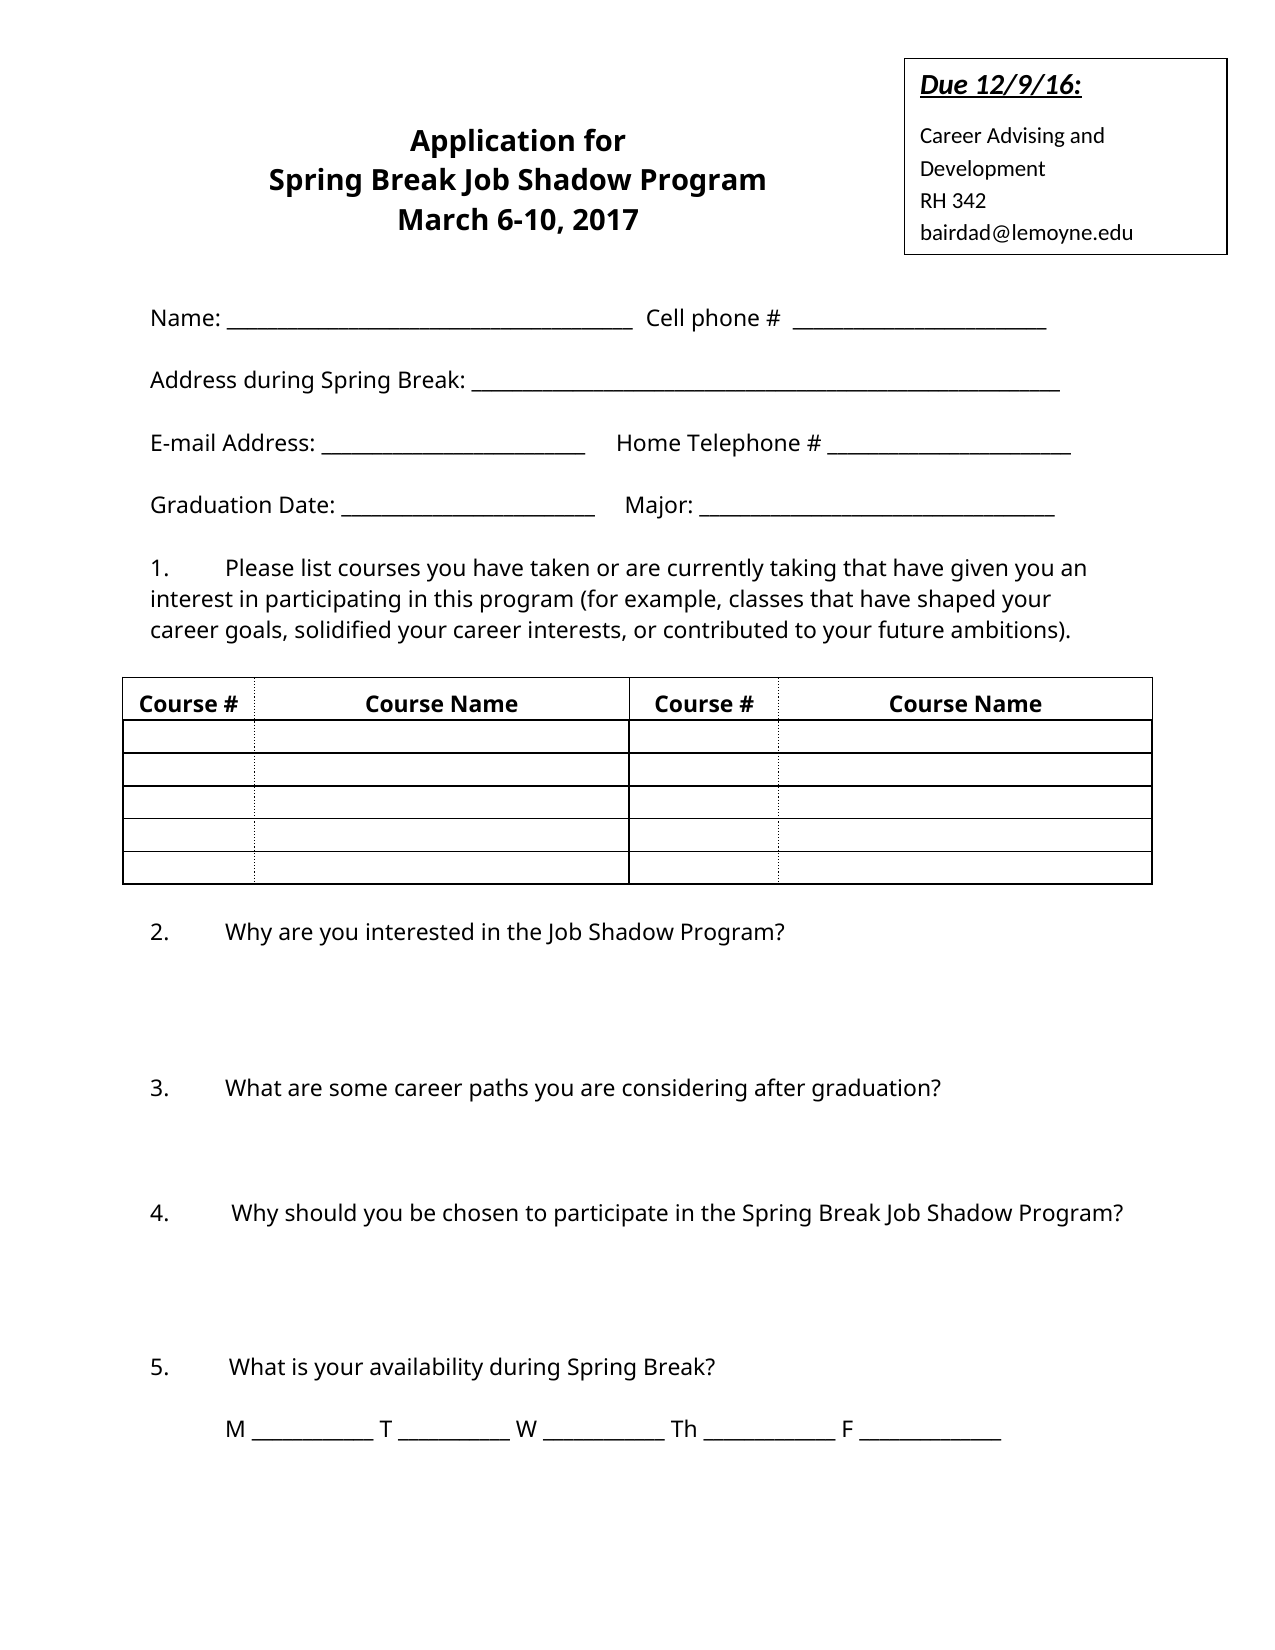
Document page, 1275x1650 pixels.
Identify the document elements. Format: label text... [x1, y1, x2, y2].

table_cell [779, 852, 1151, 883]
text March 6-10, 2017 [150, 199, 904, 239]
text Spring Break Job Shadow Program [150, 160, 904, 199]
text M ____________ T ___________ W ____________ Th _____________ F ______________ [150, 1413, 1125, 1444]
text Graduation Date: _________________________ Major: ___________________________________ [150, 489, 1125, 520]
text 3. What are some career paths you are considering after graduation? [150, 1072, 1125, 1104]
table_cell [779, 787, 1151, 818]
table_header Course Name [779, 678, 1152, 719]
table_cell [124, 787, 254, 818]
table_header Course # [630, 678, 779, 719]
table_cell [254, 819, 628, 851]
table_cell [254, 852, 628, 883]
table_cell [254, 754, 628, 785]
table_cell [124, 852, 254, 883]
text Name: ________________________________________ Cell phone # _________________________ [150, 302, 1125, 333]
table_cell [124, 721, 254, 752]
table_cell [630, 852, 779, 883]
text 2. Why are you interested in the Job Shadow Program? [150, 916, 1125, 947]
table_cell [254, 721, 628, 752]
table_cell [779, 819, 1151, 851]
text 5. What is your availability during Spring Break? [150, 1350, 1125, 1382]
table_cell [779, 754, 1151, 785]
table_cell [630, 754, 779, 785]
table_cell [779, 721, 1151, 752]
table_header Course # [123, 678, 254, 719]
table_cell [630, 787, 779, 818]
text Address during Spring Break: __________________________________________________________ [150, 364, 1125, 395]
table_cell [124, 754, 254, 785]
text Application for [150, 120, 904, 160]
table_cell [254, 787, 628, 818]
text 1. Please list courses you have taken or are currently taking that have given you an interest in participating in this program (for example, classes that have shaped your career goals, solidified your career interests, or contributed to your future ambitions). [150, 552, 1125, 645]
text 4. Why should you be chosen to participate in the Spring Break Job Shadow Program? [150, 1197, 1125, 1229]
table_cell [630, 721, 779, 752]
table_header Course Name [254, 678, 629, 719]
table_cell [630, 819, 779, 851]
table_cell [124, 819, 254, 851]
text E-mail Address: __________________________ Home Telephone # ________________________ [150, 427, 1125, 458]
